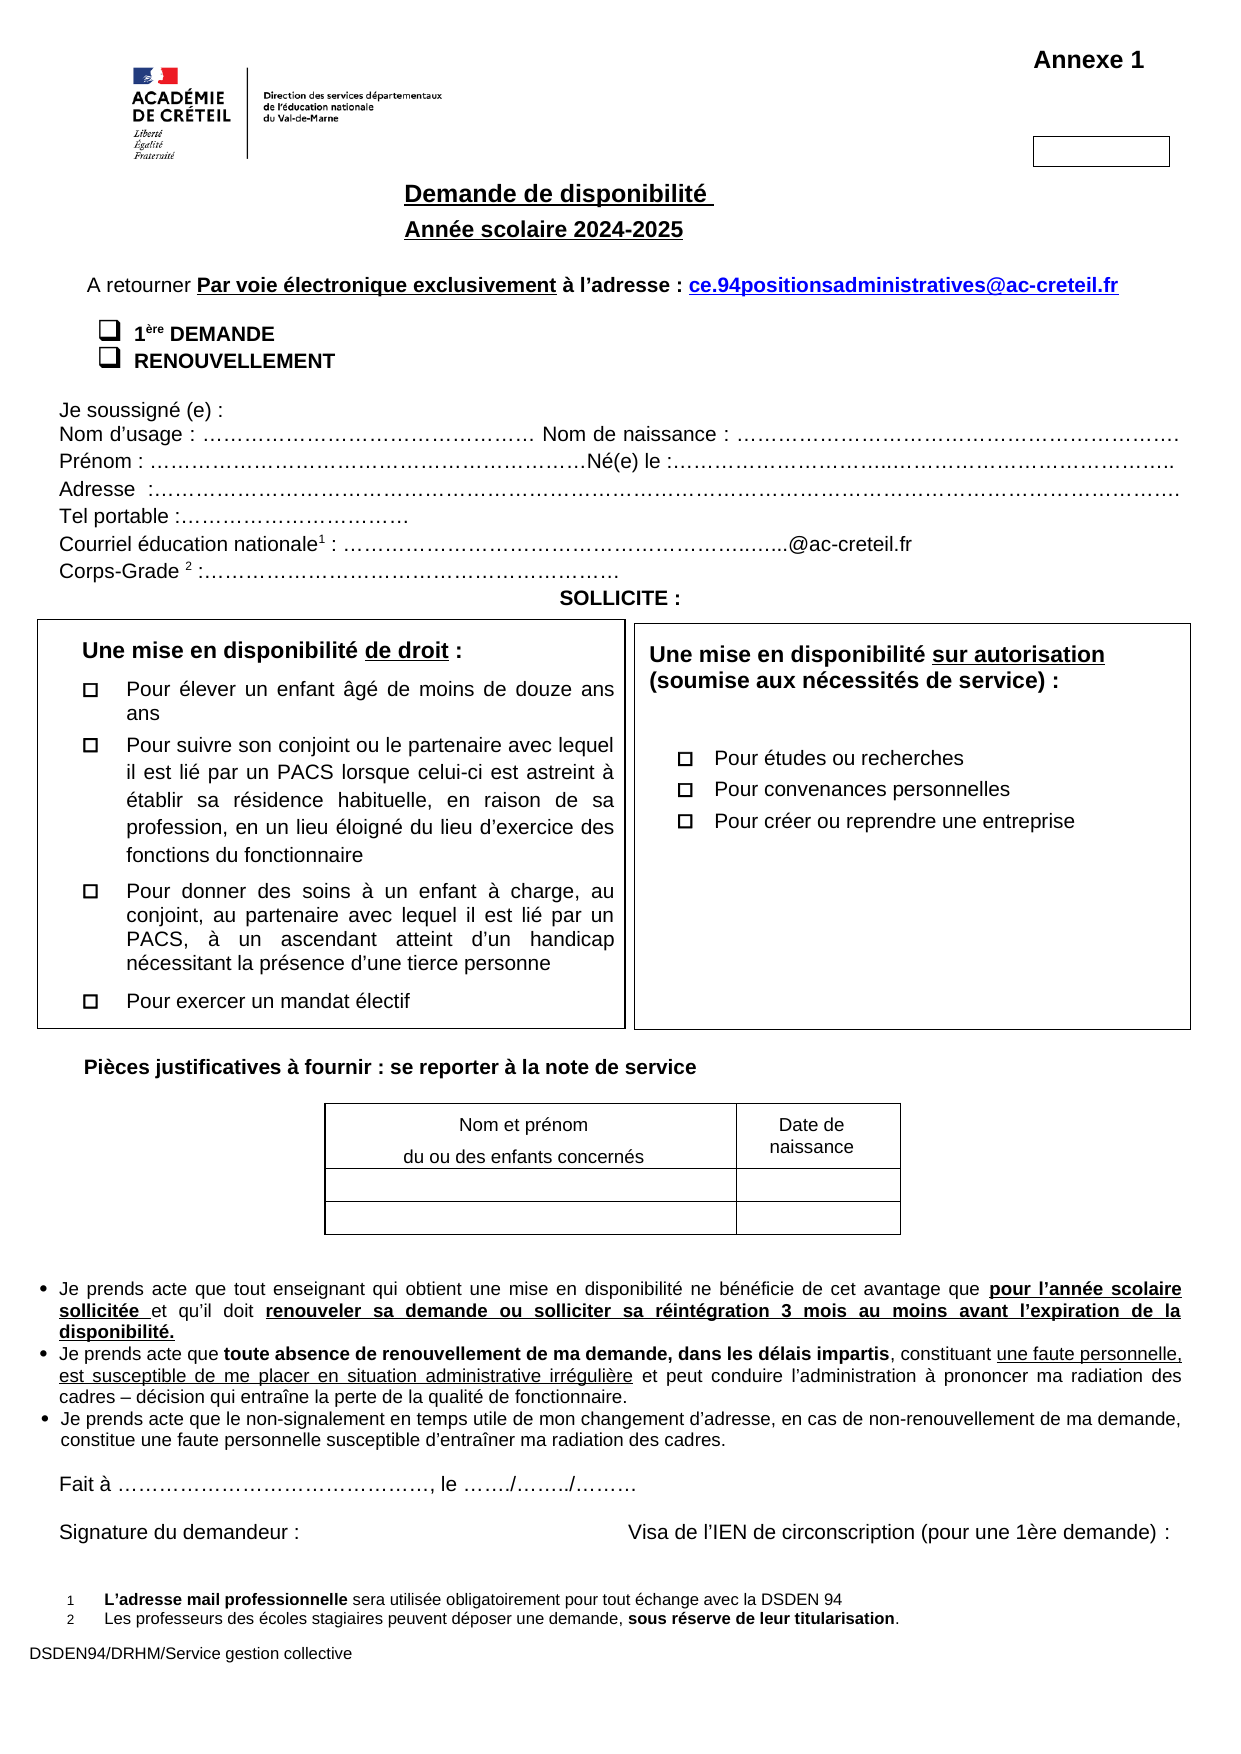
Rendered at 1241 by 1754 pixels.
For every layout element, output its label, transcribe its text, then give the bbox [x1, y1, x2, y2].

list Les professeurs des écoles stagiaires peuvent déposer une demande, sous réserve de leur titularisation. [67, 1609, 1196, 1628]
text Courriel éducation nationale1 : …………………………………………………..…...@ac-creteil.fr Corps-Grade 2 :…………………………………………………… [59, 532, 923, 583]
list L’adresse mail professionnelle sera utilisée obligatoirement pour tout échange avec la DSDEN 94 [67, 1589, 1196, 1608]
subtitle RENOUVELLEMENT [97, 348, 1196, 375]
picture [104, 44, 473, 172]
list Je prends acte que tout enseignant qui obtient une mise en disponibilité ne bénéficie de cet avantage que pour l’année scolaire sollicitée et qu’il doit renouveler sa demande ou solliciter sa réintégration 3 mois au moins avant l’expiration de la disponibilité. [40, 1278, 1182, 1343]
subtitle SOLLICITE : [357, 587, 883, 610]
table_header Date de naissance [737, 1104, 900, 1168]
text Adresse :…………………………………………………………………………………………………………………………………. Tel portable :…………………………… [59, 477, 1180, 528]
subtitle Demande de disponibilité [329, 179, 1196, 208]
list Je prends acte que le non-signalement en temps utile de mon changement d’adresse, en cas de non-renouvellement de ma demande, constitue une faute personnelle susceptible d’entraîner ma radiation des cadres. [42, 1407, 1182, 1451]
subtitle Pièces justificatives à fournir : se reporter à la note de service [84, 1056, 883, 1079]
table_cell [737, 1202, 900, 1234]
text Signature du demandeur : Visa de l’IEN de circonscription (pour une 1ère demande) : [59, 1520, 1196, 1544]
text Fait à ………………………………………, le ……./……../……… [59, 1472, 1196, 1496]
text Nom d’usage : ………………………………………… Nom de naissance : ………………………………………………………. Prénom : ………………………………………………………Né(e) le :…………………………..………………………………….. [59, 422, 1180, 473]
list Je prends acte que toute absence de renouvellement de ma demande, dans les délais impartis, constituant une faute personnelle, est susceptible de me placer en situation administrative irrégulière et peut conduire l’administration à prononcer ma radiation des cadres – décision qui entraîne la perte de la qualité de fonctionnaire. [40, 1343, 1182, 1407]
table_cell [326, 1202, 736, 1234]
text Je soussigné (e) : [59, 398, 1196, 422]
table_header Nom et prénom du ou des enfants concernés [326, 1104, 736, 1168]
table_cell [326, 1169, 736, 1201]
text A retourner Par voie électronique exclusivement à l’adresse : ce.94positionsadministratives@ac-creteil.fr [29, 273, 1176, 297]
subtitle 1ère DEMANDE [97, 322, 1196, 348]
subtitle Année scolaire 2024-2025 [329, 216, 1196, 243]
table_cell [737, 1169, 900, 1201]
